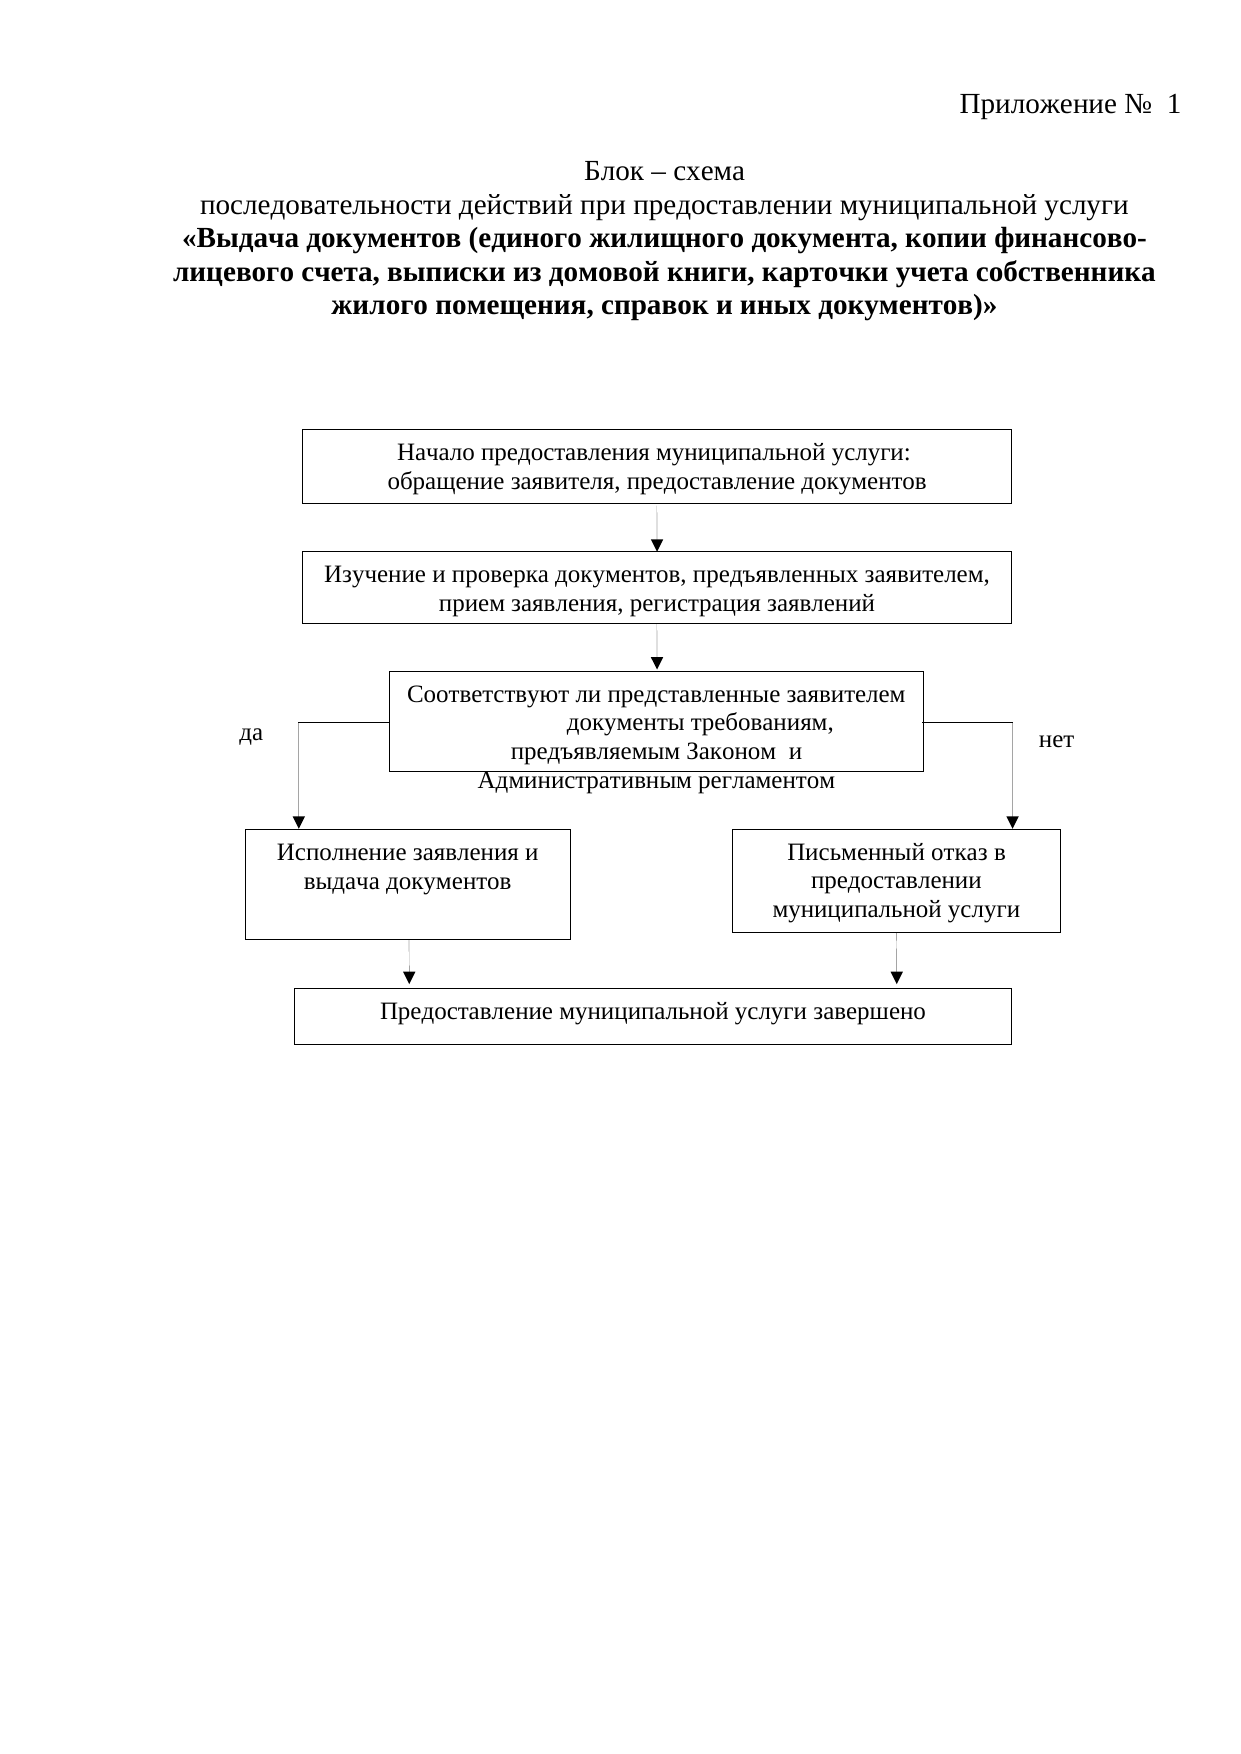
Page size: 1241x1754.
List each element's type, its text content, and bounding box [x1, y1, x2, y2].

text последовательности действий при предоставлении муниципальной услуги [148, 187, 1181, 220]
text «Выдача документов (единого жилищного документа, копии финансово-лицевого счета, выписки из домовой книги, карточки учета собственника жилого помещения, справок и иных документов)» [148, 220, 1181, 321]
subtitle Приложение № 1 [103, 86, 1181, 120]
text Блок – схема [148, 153, 1181, 187]
